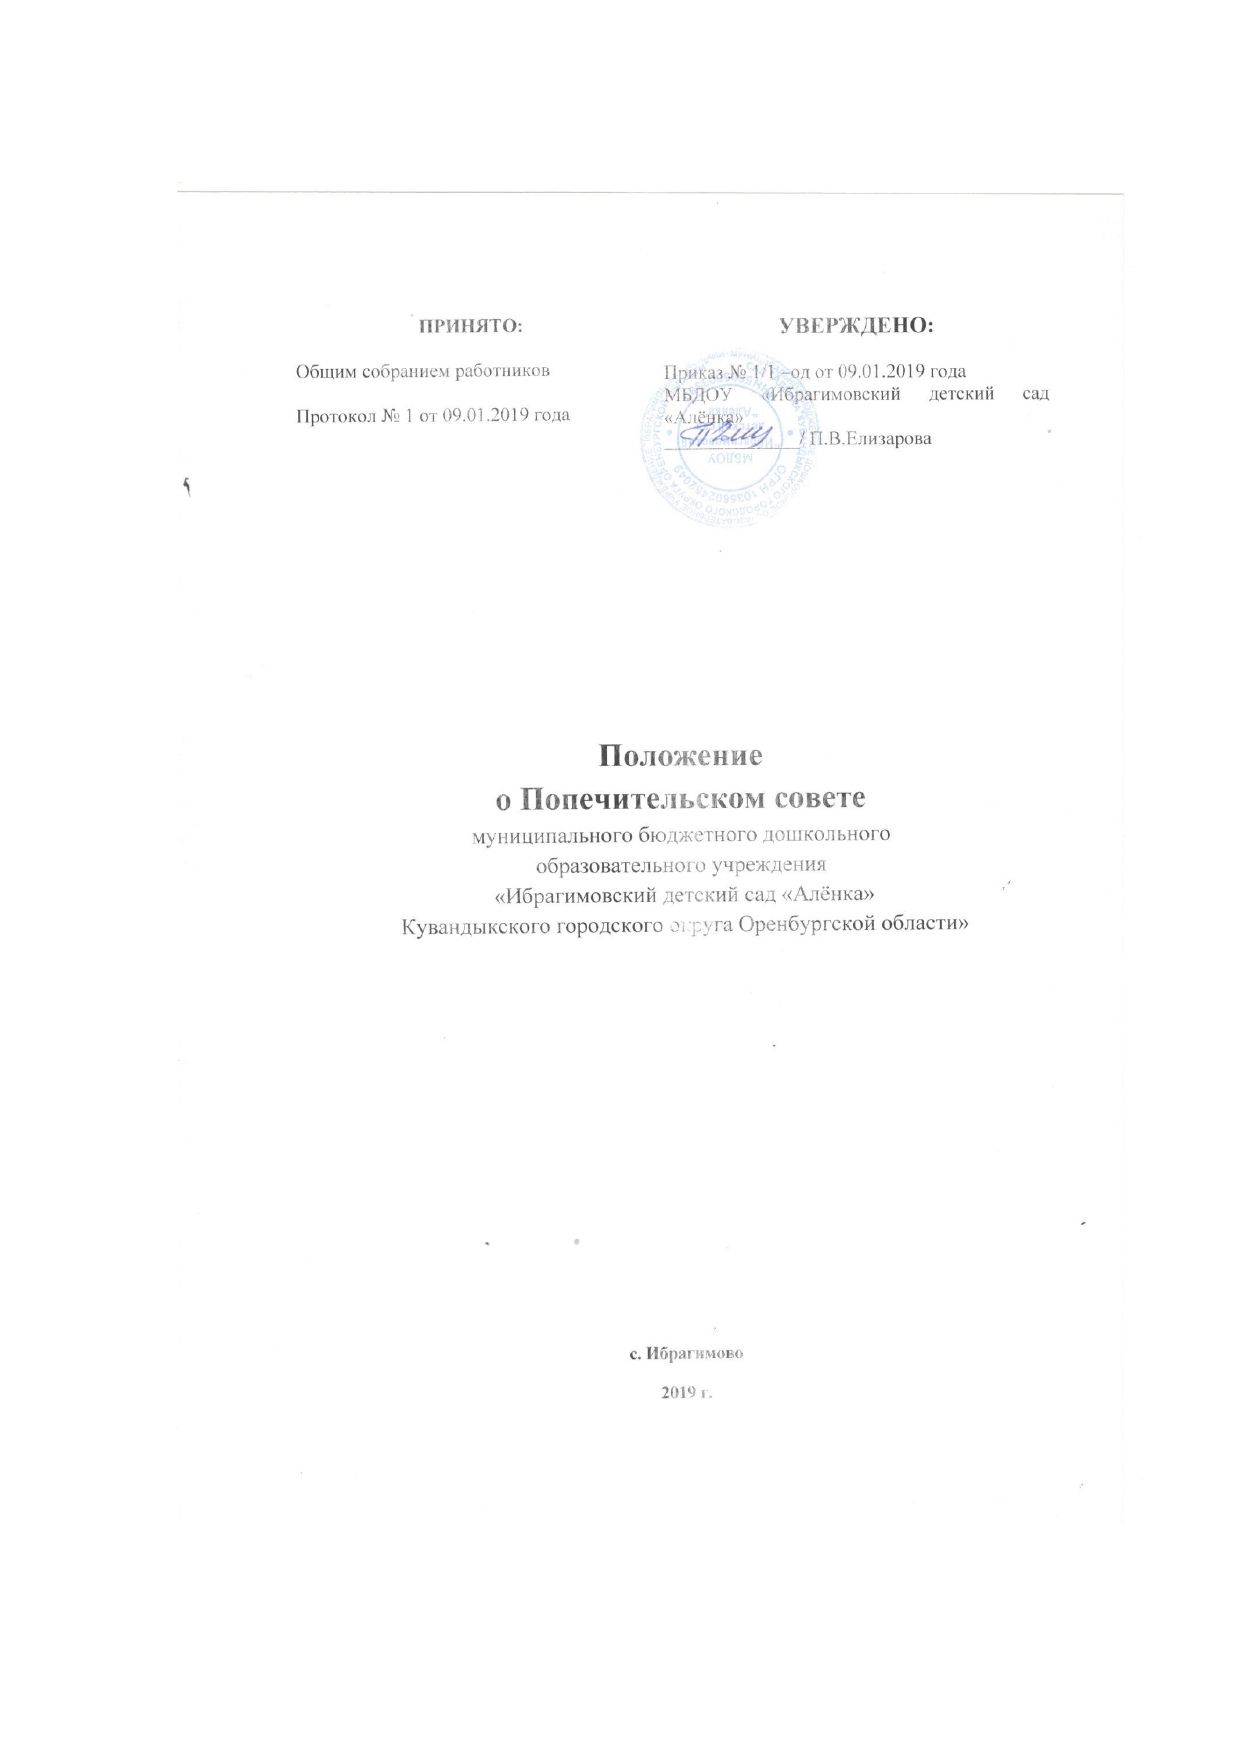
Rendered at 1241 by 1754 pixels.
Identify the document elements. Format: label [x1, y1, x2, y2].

picture [177, 182, 1164, 1539]
